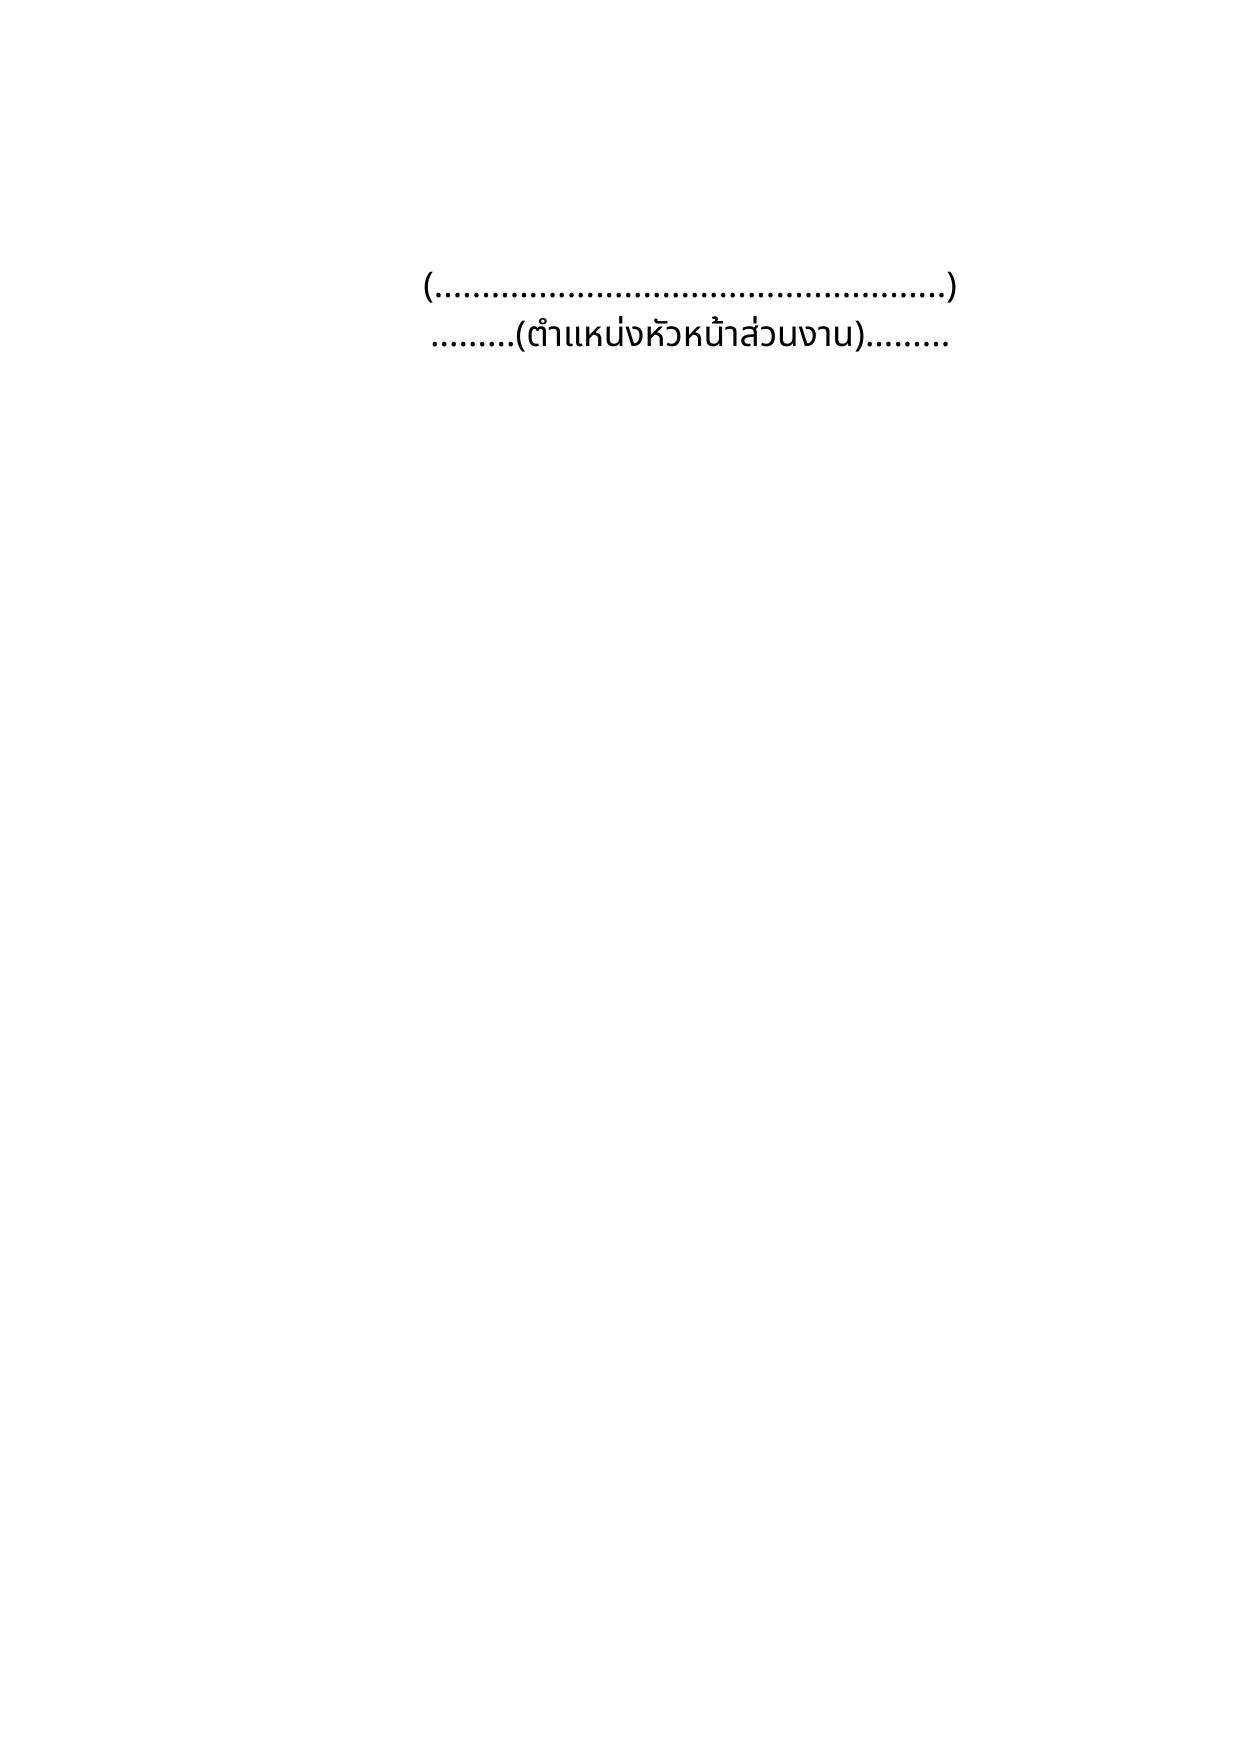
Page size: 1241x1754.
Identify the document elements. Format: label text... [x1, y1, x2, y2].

text (......................................................) [118, 260, 1122, 308]
text .........(ตำแหน่งหัวหน้าส่วนงาน)......... [118, 308, 1122, 362]
